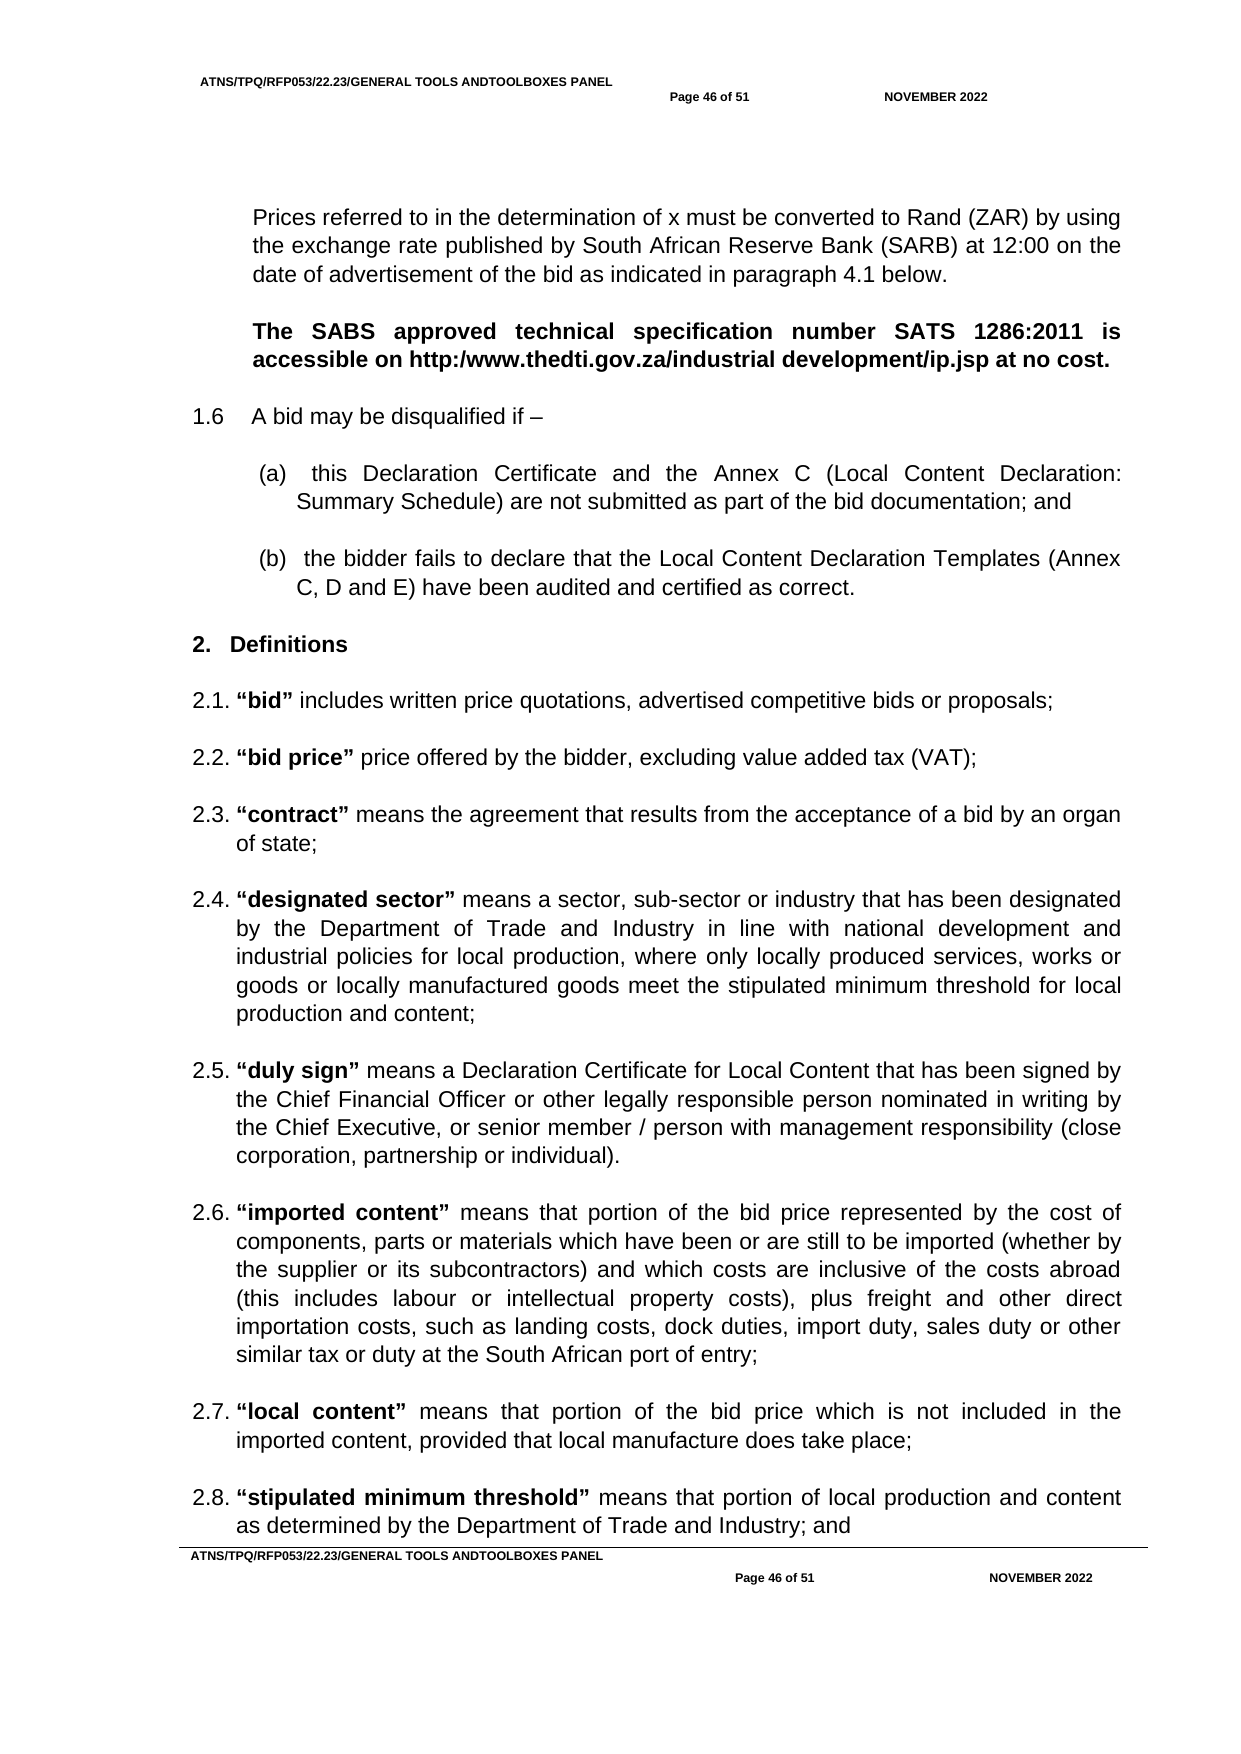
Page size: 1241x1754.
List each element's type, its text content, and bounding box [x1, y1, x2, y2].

list “contract” means the agreement that results from the acceptance of a bid by an organ of state; [192, 801, 1122, 856]
list this Declaration Certificate and the Annex C (Local Content Declaration: Summary Schedule) are not submitted as part of the bid documentation; and [258, 460, 1122, 515]
list “local content” means that portion of the bid price which is not included in the imported content, provided that local manufacture does take place; [192, 1398, 1122, 1453]
list A bid may be disqualified if – [192, 403, 1122, 429]
list the bidder fails to declare that the Local Content Declaration Templates (Annex C, D and E) have been audited and certified as correct. [258, 545, 1122, 600]
list “bid” includes written price quotations, advertised competitive bids or proposals; [192, 687, 1122, 714]
text The SABS approved technical specification number SATS 1286:2011 is accessible on http:/www.thedti.gov.za/industrial development/ip.jsp at no cost. [252, 318, 1122, 372]
list “imported content” means that portion of the bid price represented by the cost of components, parts or materials which have been or are still to be imported (whether by the supplier or its subcontractors) and which costs are inclusive of the costs abroad (this includes labour or intellectual property costs), plus freight and other direct importation costs, such as landing costs, dock duties, import duty, sales duty or other similar tax or duty at the South African port of entry; [192, 1199, 1122, 1368]
text Prices referred to in the determination of x must be converted to Rand (ZAR) by using the exchange rate published by South African Reserve Bank (SARB) at 12:00 on the date of advertisement of the bid as indicated in paragraph 4.1 below. [252, 204, 1122, 287]
list “duly sign” means a Declaration Certificate for Local Content that has been signed by the Chief Financial Officer or other legally responsible person nominated in writing by the Chief Executive, or senior member / person with management responsibility (close corporation, partnership or individual). [192, 1057, 1122, 1169]
list Definitions [192, 631, 1122, 657]
list “designated sector” means a sector, sub-sector or industry that has been designated by the Department of Trade and Industry in line with national development and industrial policies for local production, where only locally produced services, works or goods or locally manufactured goods meet the stipulated minimum threshold for local production and content; [192, 886, 1122, 1027]
list “stipulated minimum threshold” means that portion of local production and content as determined by the Department of Trade and Industry; and [192, 1484, 1122, 1538]
list “bid price” price offered by the bidder, excluding value added tax (VAT); [192, 744, 1122, 771]
